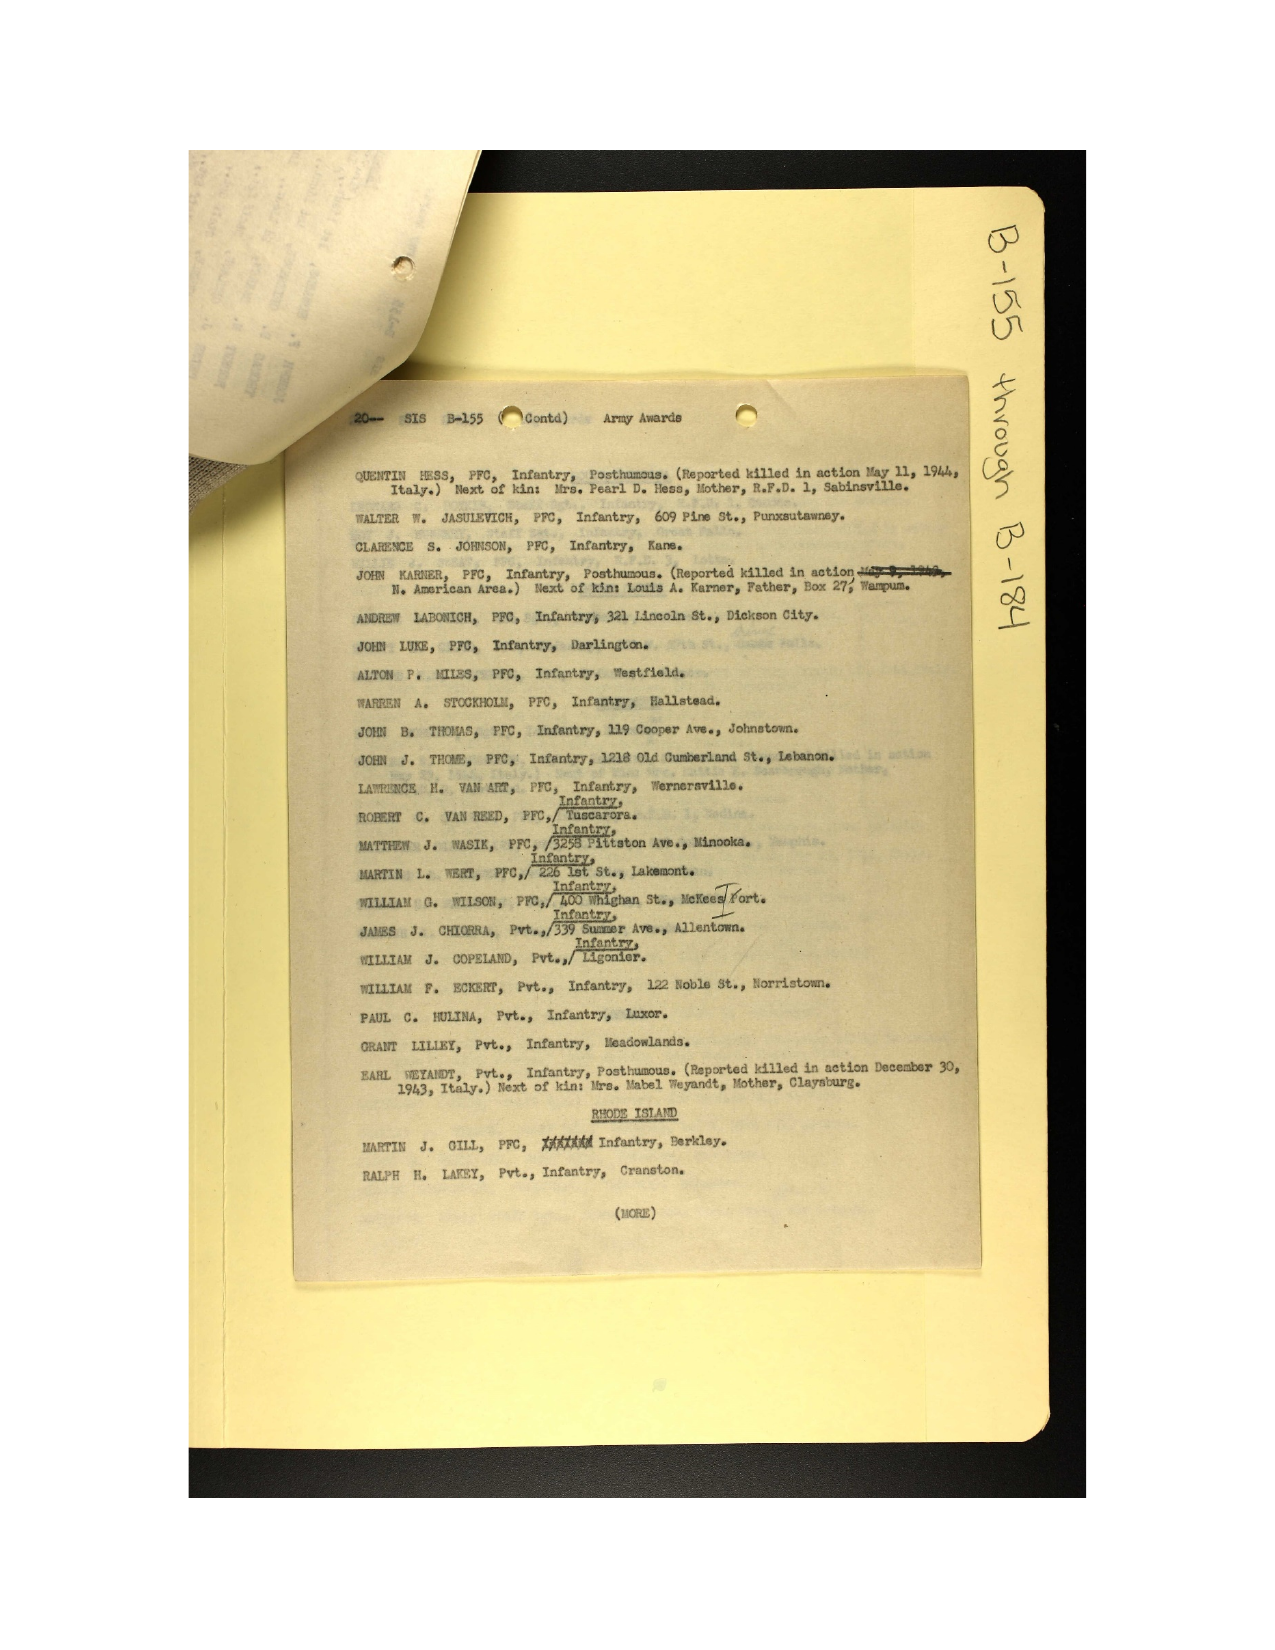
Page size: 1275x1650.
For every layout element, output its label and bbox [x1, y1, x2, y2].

picture [188, 150, 1087, 1498]
